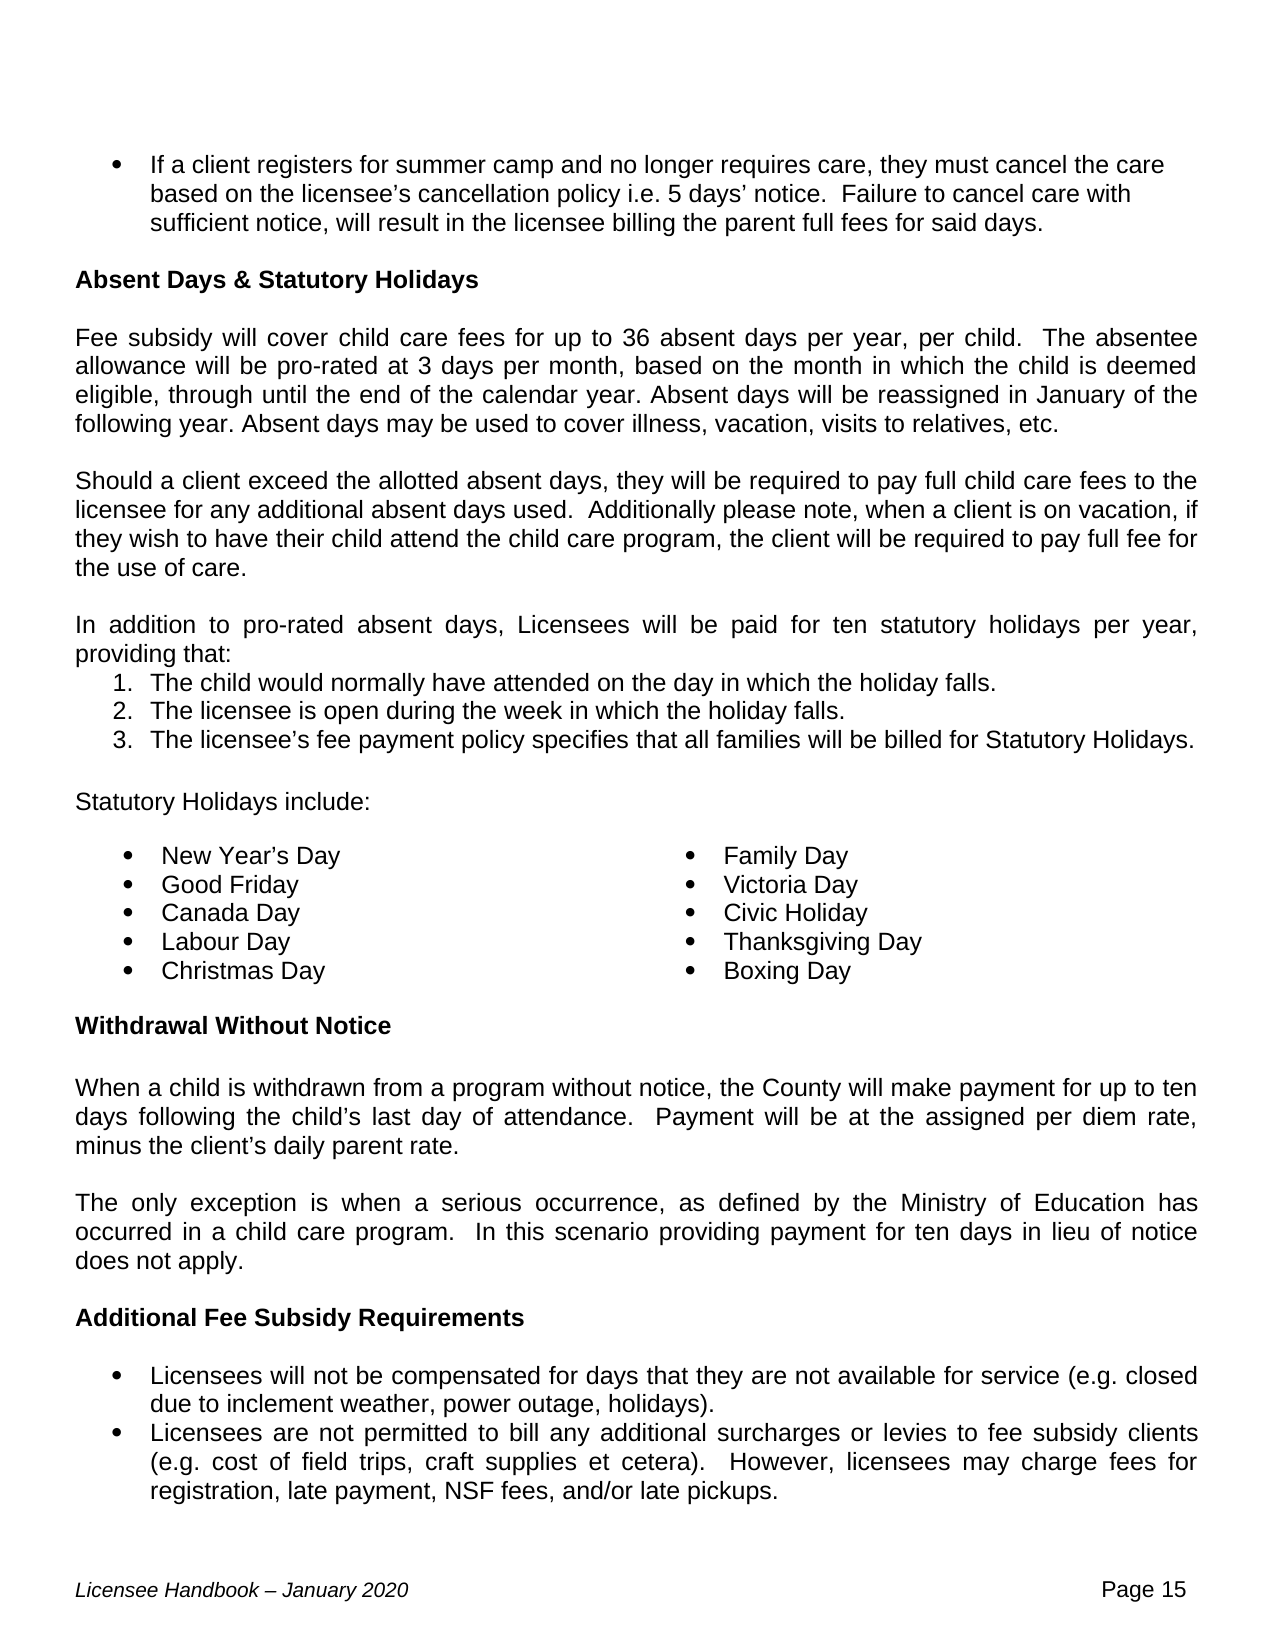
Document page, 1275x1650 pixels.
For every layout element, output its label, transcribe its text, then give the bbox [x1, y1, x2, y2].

list The child would normally have attended on the day in which the holiday falls. [112, 668, 1200, 696]
table_cell Victoria Day [637, 870, 1199, 898]
text When a child is withdrawn from a program without notice, the County will make payment for up to ten days following the child’s last day of attendance. Payment will be at the assigned per diem rate, minus the client’s daily parent rate. [75, 1073, 1200, 1159]
table_header Family Day [637, 841, 1199, 869]
table_cell Boxing Day [637, 956, 1199, 985]
text Statutory Holidays include: [75, 787, 1200, 816]
table_cell Canada Day [75, 899, 637, 927]
text Should a client exceed the allotted absent days, they will be required to pay full child care fees to the licensee for any additional absent days used. Additionally please note, when a client is on vacation, if they wish to have their child attend the child care program, the client will be required to pay full fee for the use of care. [75, 466, 1200, 581]
subtitle Absent Days & Statutory Holidays [75, 265, 1200, 294]
text In addition to pro-rated absent days, Licensees will be paid for ten statutory holidays per year, providing that: [75, 610, 1200, 668]
list Licensees are not permitted to bill any additional surcharges or levies to fee subsidy clients (e.g. cost of field trips, craft supplies et cetera). However, licensees may charge fees for registration, late payment, NSF fees, and/or late pickups. [112, 1418, 1200, 1504]
table_cell Good Friday [75, 870, 637, 898]
table_cell Civic Holiday [637, 899, 1199, 927]
text Fee subsidy will cover child care fees for up to 36 absent days per year, per child. The absentee allowance will be pro-rated at 3 days per month, based on the month in which the child is deemed eligible, through until the end of the calendar year. Absent days will be reassigned in January of the following year. Absent days may be used to cover illness, vacation, visits to relatives, etc. [75, 323, 1200, 438]
list If a client registers for summer camp and no longer requires care, they must cancel the care based on the licensee’s cancellation policy i.e. 5 days’ notice. Failure to cancel care with sufficient notice, will result in the licensee billing the parent full fees for said days. [112, 150, 1200, 236]
table_header New Year’s Day [75, 841, 637, 869]
text The only exception is when a serious occurrence, as defined by the Ministry of Education has occurred in a child care program. In this scenario providing payment for ten days in lieu of notice does not apply. [75, 1188, 1200, 1274]
table_cell Thanksgiving Day [637, 927, 1199, 956]
table_cell Labour Day [75, 927, 637, 956]
list Licensees will not be compensated for days that they are not available for service (e.g. closed due to inclement weather, power outage, holidays). [112, 1361, 1200, 1418]
subtitle Additional Fee Subsidy Requirements [75, 1303, 1200, 1332]
table_cell Christmas Day [75, 956, 637, 985]
list The licensee is open during the week in which the holiday falls. [112, 696, 1200, 725]
subtitle Withdrawal Without Notice [75, 1011, 1200, 1040]
list The licensee’s fee payment policy specifies that all families will be billed for Statutory Holidays. [112, 725, 1200, 754]
